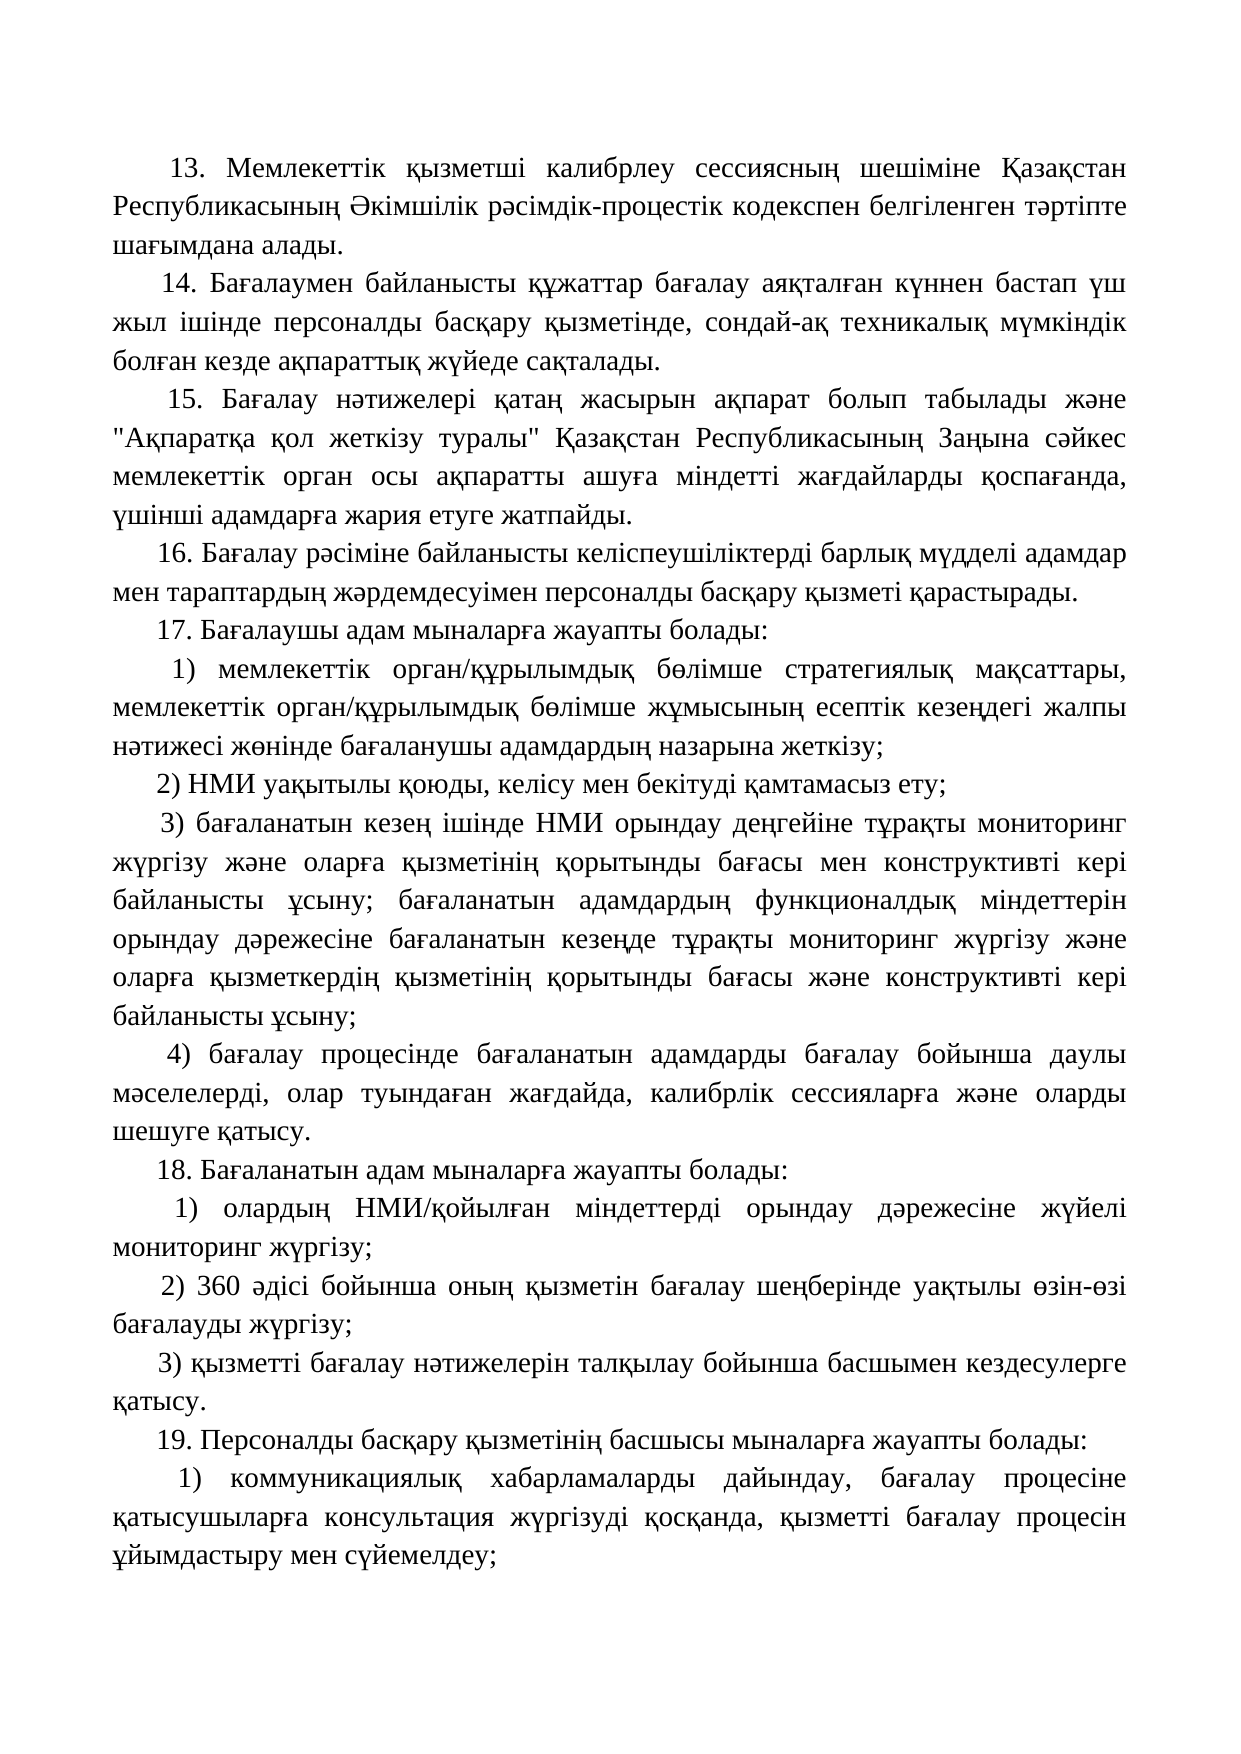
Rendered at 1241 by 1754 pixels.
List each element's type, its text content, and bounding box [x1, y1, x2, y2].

text 18. Бағаланатын адам мыналарға жауапты болады: [112, 1152, 1128, 1186]
text 15. Бағалау нәтижелері қатаң жасырын ақпарат болып табылады және "Ақпаратқа қол жеткізу туралы" Қазақстан Республикасының Заңына сәйкес мемлекеттік орган осы ақпаратты ашуға міндетті жағдайларды қоспағанда, үшінші адамдарға жария етуге жатпайды. [112, 381, 1128, 530]
text 16. Бағалау рәсіміне байланысты келіспеушіліктерді барлық мүдделі адамдар мен тараптардың жәрдемдесуімен персоналды басқару қызметі қарастырады. [112, 535, 1128, 607]
text 1) олардың НМИ/қойылған міндеттерді орындау дәрежесіне жүйелі мониторинг жүргізу; [112, 1191, 1128, 1263]
text 13. Мемлекеттік қызметші калибрлеу сессиясның шешіміне Қазақстан Республикасының Әкімшілік рәсімдік-процестік кодекспен белгіленген тәртіпте шағымдана алады. [112, 150, 1128, 261]
text 14. Бағалаумен байланысты құжаттар бағалау аяқталған күннен бастап үш жыл ішінде персоналды басқару қызметінде, сондай-ақ техникалық мүмкіндік болған кезде ақпараттық жүйеде сақталады. [112, 266, 1128, 376]
text 2) НМИ уақытылы қоюды, келісу мен бекітуді қамтамасыз ету; [112, 767, 1128, 800]
text 19. Персоналды басқару қызметінің басшысы мыналарға жауапты болады: [112, 1422, 1128, 1455]
text 3) қызметті бағалау нәтижелерін талқылау бойынша басшымен кездесулерге қатысу. [112, 1345, 1128, 1417]
text 2) 360 әдісі бойынша оның қызметін бағалау шеңберінде уақтылы өзін-өзі бағалауды жүргізу; [112, 1268, 1128, 1340]
text 3) бағаланатын кезең ішінде НМИ орындау деңгейіне тұрақты мониторинг жүргізу және оларға қызметінің қорытынды бағасы мен конструктивті кері байланысты ұсыну; бағаланатын адамдардың функционалдық міндеттерін орындау дәрежесіне бағаланатын кезеңде тұрақты мониторинг жүргізу және оларға қызметкердің қызметінің қорытынды бағасы және конструктивті кері байланысты ұсыну; [112, 805, 1128, 1031]
text 4) бағалау процесінде бағаланатын адамдарды бағалау бойынша даулы мәселелерді, олар туындаған жағдайда, калибрлік сессияларға және оларды шешуге қатысу. [112, 1036, 1128, 1147]
text 17. Бағалаушы адам мыналарға жауапты болады: [112, 612, 1128, 646]
text 1) коммуникациялық хабарламаларды дайындау, бағалау процесіне қатысушыларға консультация жүргізуді қосқанда, қызметті бағалау процесін ұйымдастыру мен сүйемелдеу; [112, 1460, 1128, 1571]
text 1) мемлекеттік орган/құрылымдық бөлімше стратегиялық мақсаттары, мемлекеттік орган/құрылымдық бөлімше жұмысының есептік кезеңдегі жалпы нәтижесі жөнінде бағаланушы адамдардың назарына жеткізу; [112, 651, 1128, 762]
